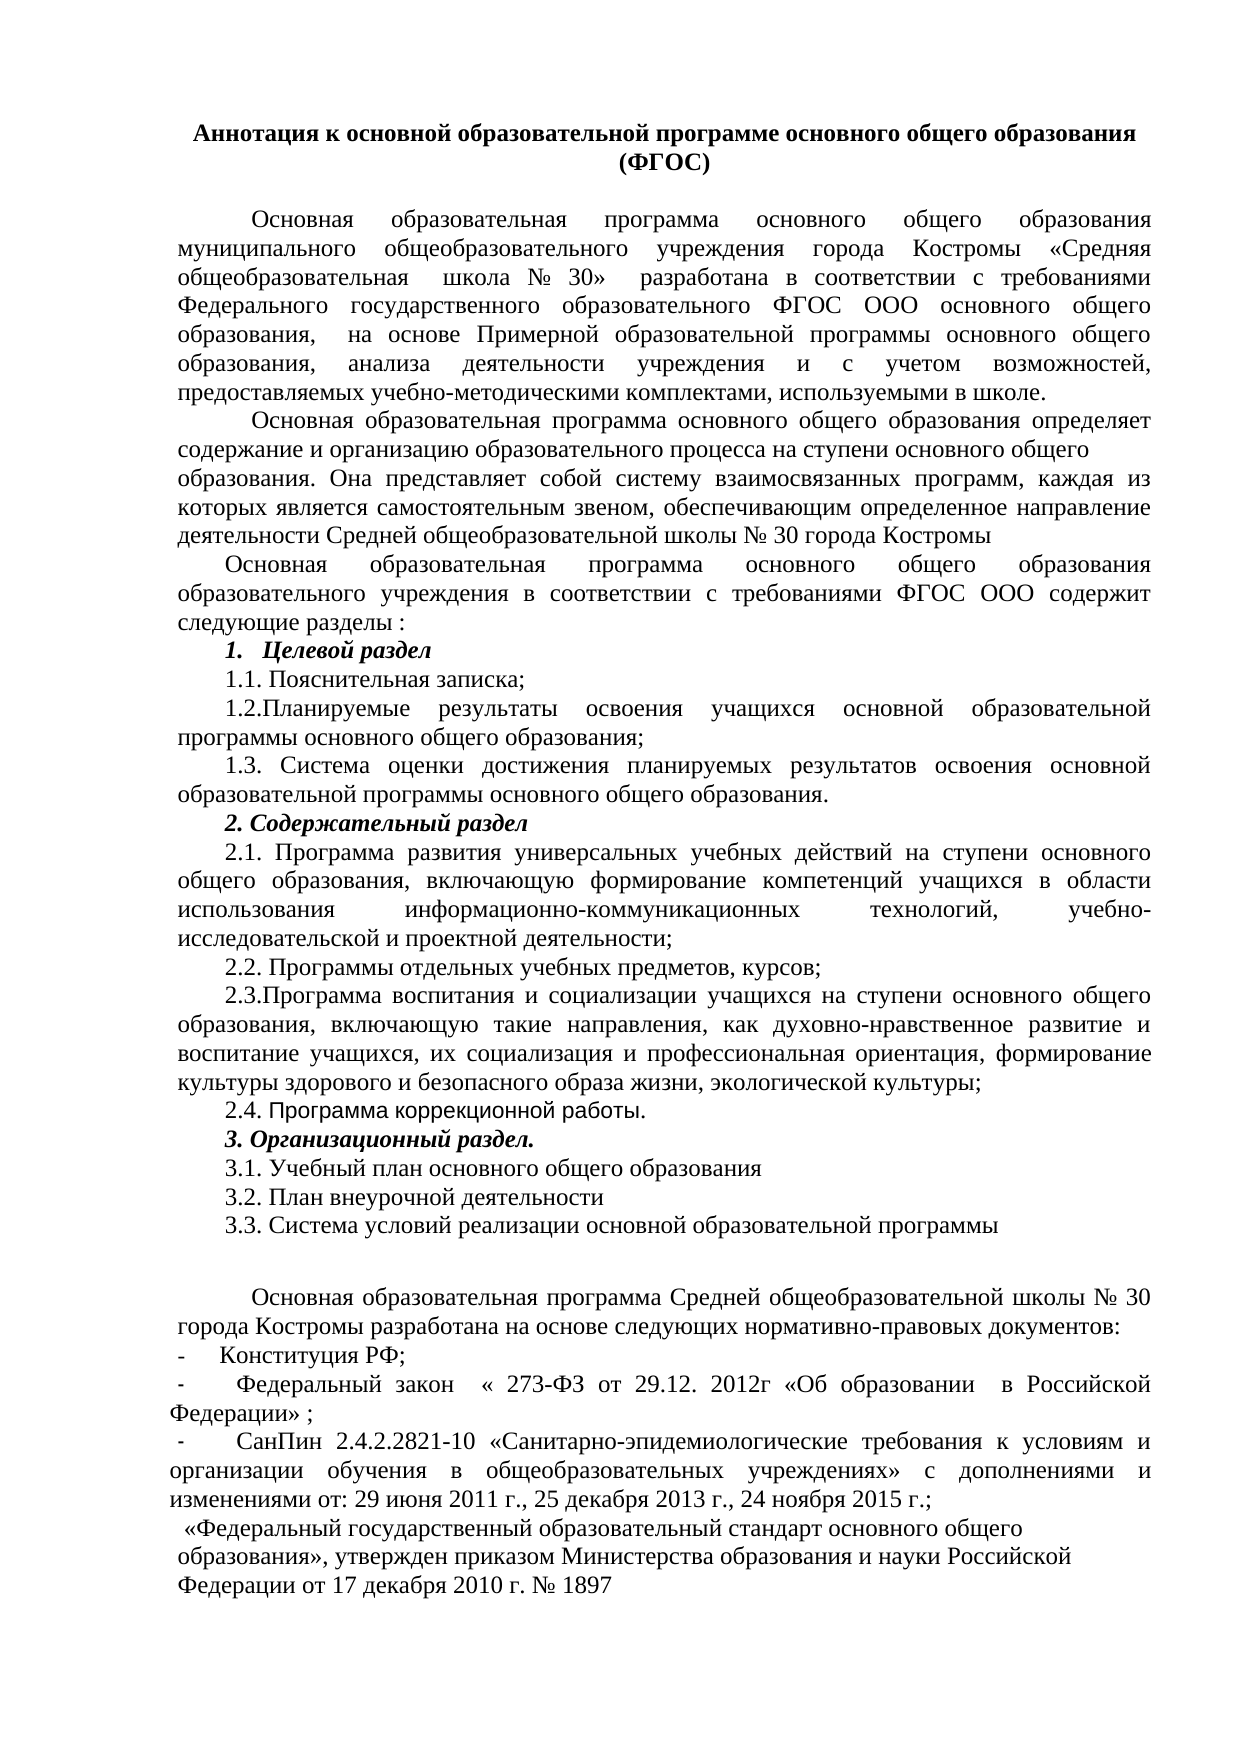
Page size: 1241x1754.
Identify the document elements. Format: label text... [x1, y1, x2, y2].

text Основная образовательная программа основного общего образования образовательного учреждения в соответствии с требованиями ФГОС ООО содержит следующие разделы : [177, 549, 1152, 636]
text 2.4. Программа коррекционной работы. [177, 1096, 1152, 1124]
text «Федеральный государственный образовательный стандарт основного общего образования», утвержден приказом Министерства образования и науки Российской Федерации от 17 декабря 2010 г. № 1897 [177, 1513, 1152, 1599]
text 2.3.Программа воспитания и социализации учащихся на ступени основного общего образования, включающую такие направления, как духовно-нравственное развитие и воспитание учащихся, их социализация и профессиональная ориентация, формирование культуры здорового и безопасного образа жизни, экологической культуры; [177, 981, 1152, 1096]
text 3.3. Система условий реализации основной образовательной программы [177, 1211, 1152, 1239]
text 3.1. Учебный план основного общего образования [177, 1153, 1152, 1182]
text Аннотация к основной образовательной программе основного общего образования (ФГОС) [177, 118, 1152, 176]
text 2. Содержательный раздел [177, 808, 1152, 837]
text 2.1. Программа развития универсальных учебных действий на ступени основного общего образования, включающую формирование компетенций учащихся в области использования информационно-коммуникационных технологий, учебно-исследовательской и проектной деятельности; [177, 837, 1152, 952]
text 3.2. План внеурочной деятельности [177, 1182, 1152, 1211]
text - Конституция РФ; [177, 1340, 1152, 1369]
text Основная образовательная программа основного общего образования определяет содержание и организацию образовательного процесса на ступени основного общего [177, 406, 1152, 463]
text Основная образовательная программа основного общего образования муниципального общеобразовательного учреждения города Костромы «Средняя общеобразовательная школа № 30» разработана в соответствии с требованиями Федерального государственного образовательного ФГОС ООО основного общего образования, на основе Примерной образовательной программы основного общего образования, анализа деятельности учреждения и с учетом возможностей, предоставляемых учебно-методическими комплектами, используемыми в школе. [177, 204, 1152, 406]
list СанПин 2.4.2.2821-10 «Санитарно-эпидемиологические требования к условиям и организации обучения в общеобразовательных учреждениях» с дополнениями и изменениями от: 29 июня 2011 г., 25 декабря 2013 г., 24 ноября 2015 г.; [169, 1426, 1152, 1513]
list Федеральный закон « 273-ФЗ от 29.12. 2012г «Об образовании в Российской Федерации» ; [169, 1369, 1152, 1426]
text 3. Организационный раздел. [177, 1124, 1152, 1153]
text 1.2.Планируемые результаты освоения учащихся основной образовательной программы основного общего образования; [177, 693, 1152, 751]
list Целевой раздел [224, 636, 1152, 664]
text Основная образовательная программа Средней общеобразовательной школы № 30 города Костромы разработана на основе следующих нормативно-правовых документов: [177, 1282, 1152, 1340]
text 2.2. Программы отдельных учебных предметов, курсов; [177, 952, 1152, 981]
text 1.1. Пояснительная записка; [177, 664, 1152, 693]
text 1.3. Система оценки достижения планируемых результатов освоения основной образовательной программы основного общего образования. [177, 751, 1152, 808]
text образования. Она представляет собой систему взаимосвязанных программ, каждая из которых является самостоятельным звеном, обеспечивающим определенное направление деятельности Средней общеобразовательной школы № 30 города Костромы [177, 463, 1152, 549]
